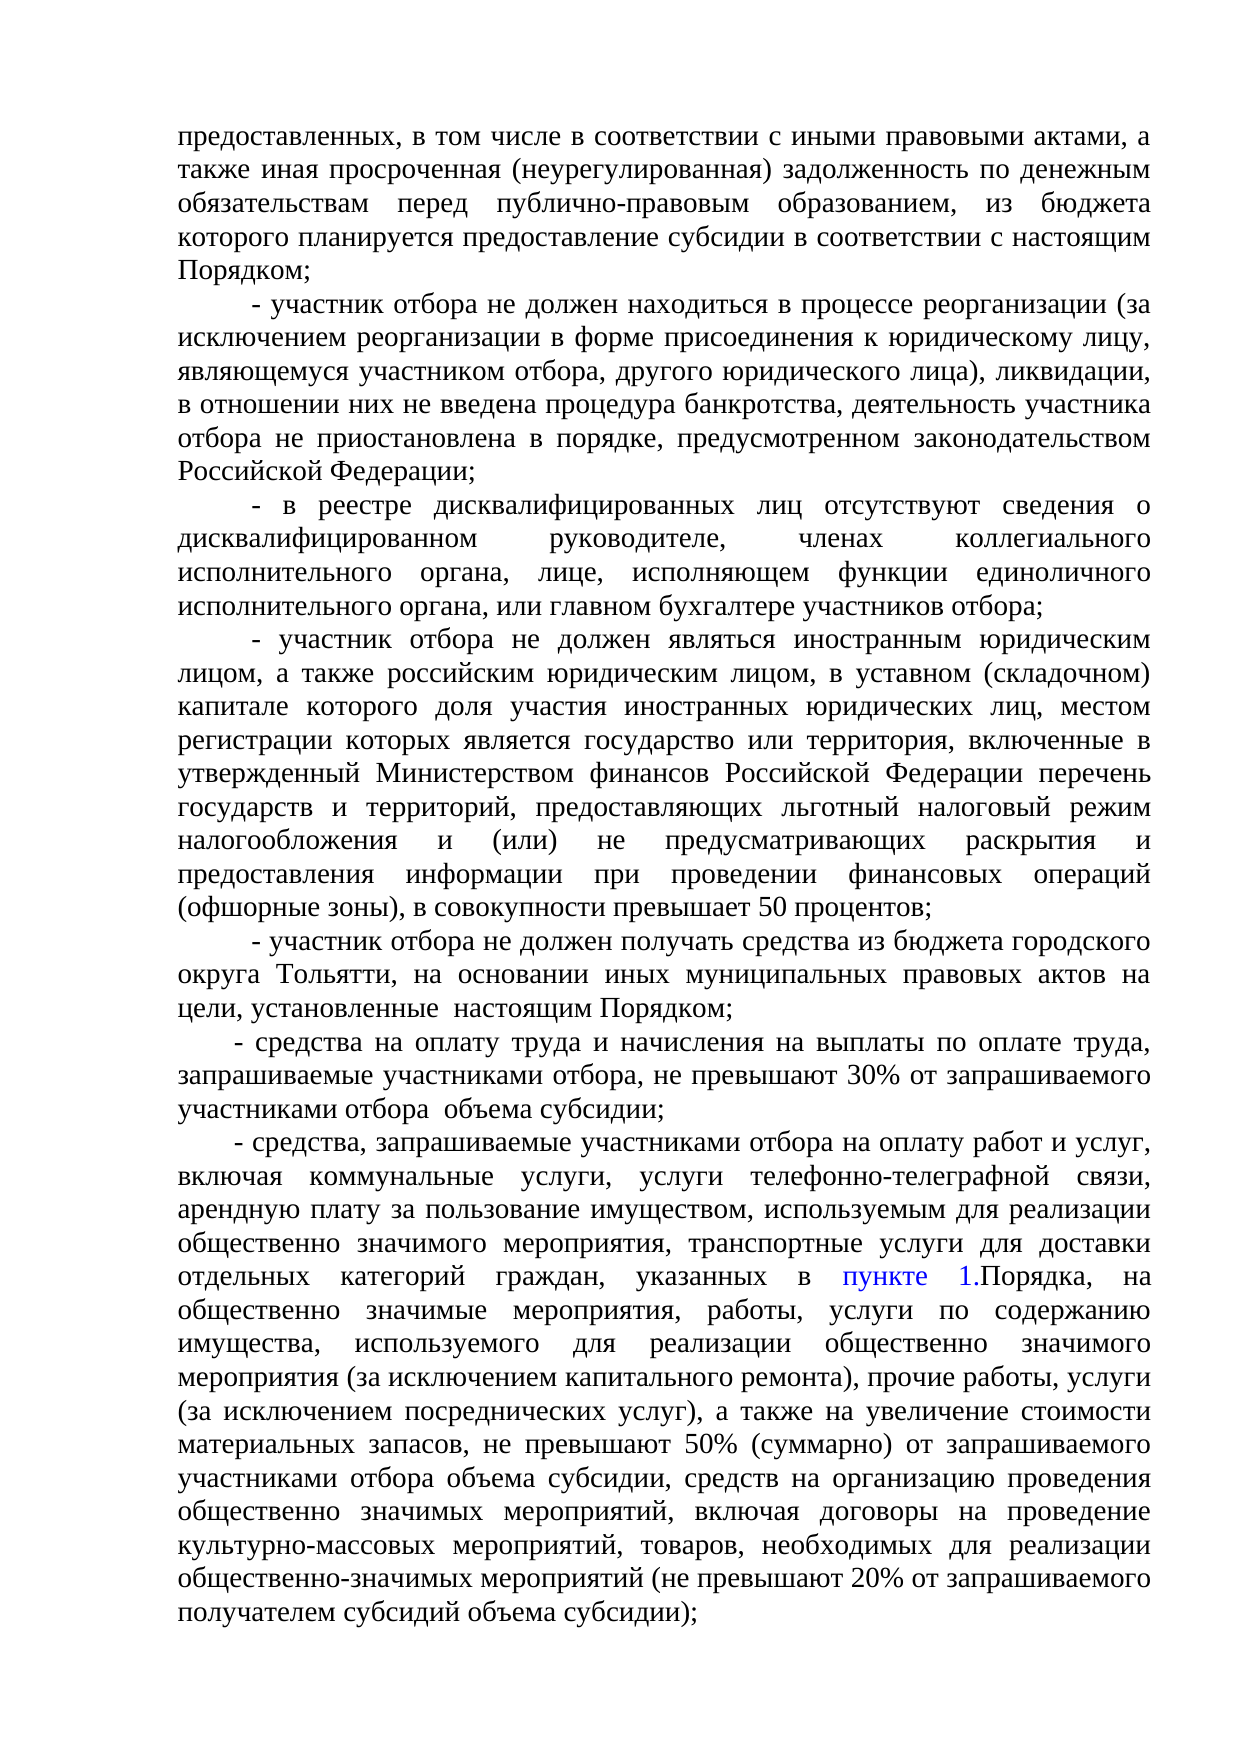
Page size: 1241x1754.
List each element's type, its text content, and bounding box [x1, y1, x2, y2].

text - участник отбора не должен находиться в процессе реорганизации (за исключением реорганизации в форме присоединения к юридическому лицу, являющемуся участником отбора, другого юридического лица), ликвидации, в отношении них не введена процедура банкротства, деятельность участника отбора не приостановлена в порядке, предусмотренном законодательством Российской Федерации; [177, 286, 1152, 487]
text - средства на оплату труда и начисления на выплаты по оплате труда, запрашиваемые участниками отбора, не превышают 30% от запрашиваемого участниками отбора объема субсидии; [177, 1024, 1152, 1124]
text - участник отбора не должен получать средства из бюджета городского округа Тольятти, на основании иных муниципальных правовых актов на цели, установленные настоящим Порядком; [177, 923, 1152, 1024]
text - участник отбора не должен являться иностранным юридическим лицом, а также российским юридическим лицом, в уставном (складочном) капитале которого доля участия иностранных юридических лиц, местом регистрации которых является государство или территория, включенные в утвержденный Министерством финансов Российской Федерации перечень государств и территорий, предоставляющих льготный налоговый режим налогообложения и (или) не предусматривающих раскрытия и предоставления информации при проведении финансовых операций (офшорные зоны), в совокупности превышает 50 процентов; [177, 621, 1152, 923]
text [177, 118, 1152, 286]
text - в реестре дисквалифицированных лиц отсутствуют сведения о дисквалифицированном руководителе, членах коллегиального исполнительного органа, лице, исполняющем функции единоличного исполнительного органа, или главном бухгалтере участников отбора; [177, 487, 1152, 621]
text - средства, запрашиваемые участниками отбора на оплату работ и услуг, включая коммунальные услуги, услуги телефонно-телеграфной связи, арендную плату за пользование имуществом, используемым для реализации общественно значимого мероприятия, транспортные услуги для доставки отдельных категорий граждан, указанных в пункте 1.Порядка, на общественно значимые мероприятия, работы, услуги по содержанию имущества, используемого для реализации общественно значимого мероприятия (за исключением капитального ремонта), прочие работы, услуги (за исключением посреднических услуг), а также на увеличение стоимости материальных запасов, не превышают 50% (суммарно) от запрашиваемого участниками отбора объема субсидии, средств на организацию проведения общественно значимых мероприятий, включая договоры на проведение культурно-массовых мероприятий, товаров, необходимых для реализации общественно-значимых мероприятий (не превышают 20% от запрашиваемого получателем субсидий объема субсидии); [177, 1124, 1152, 1627]
